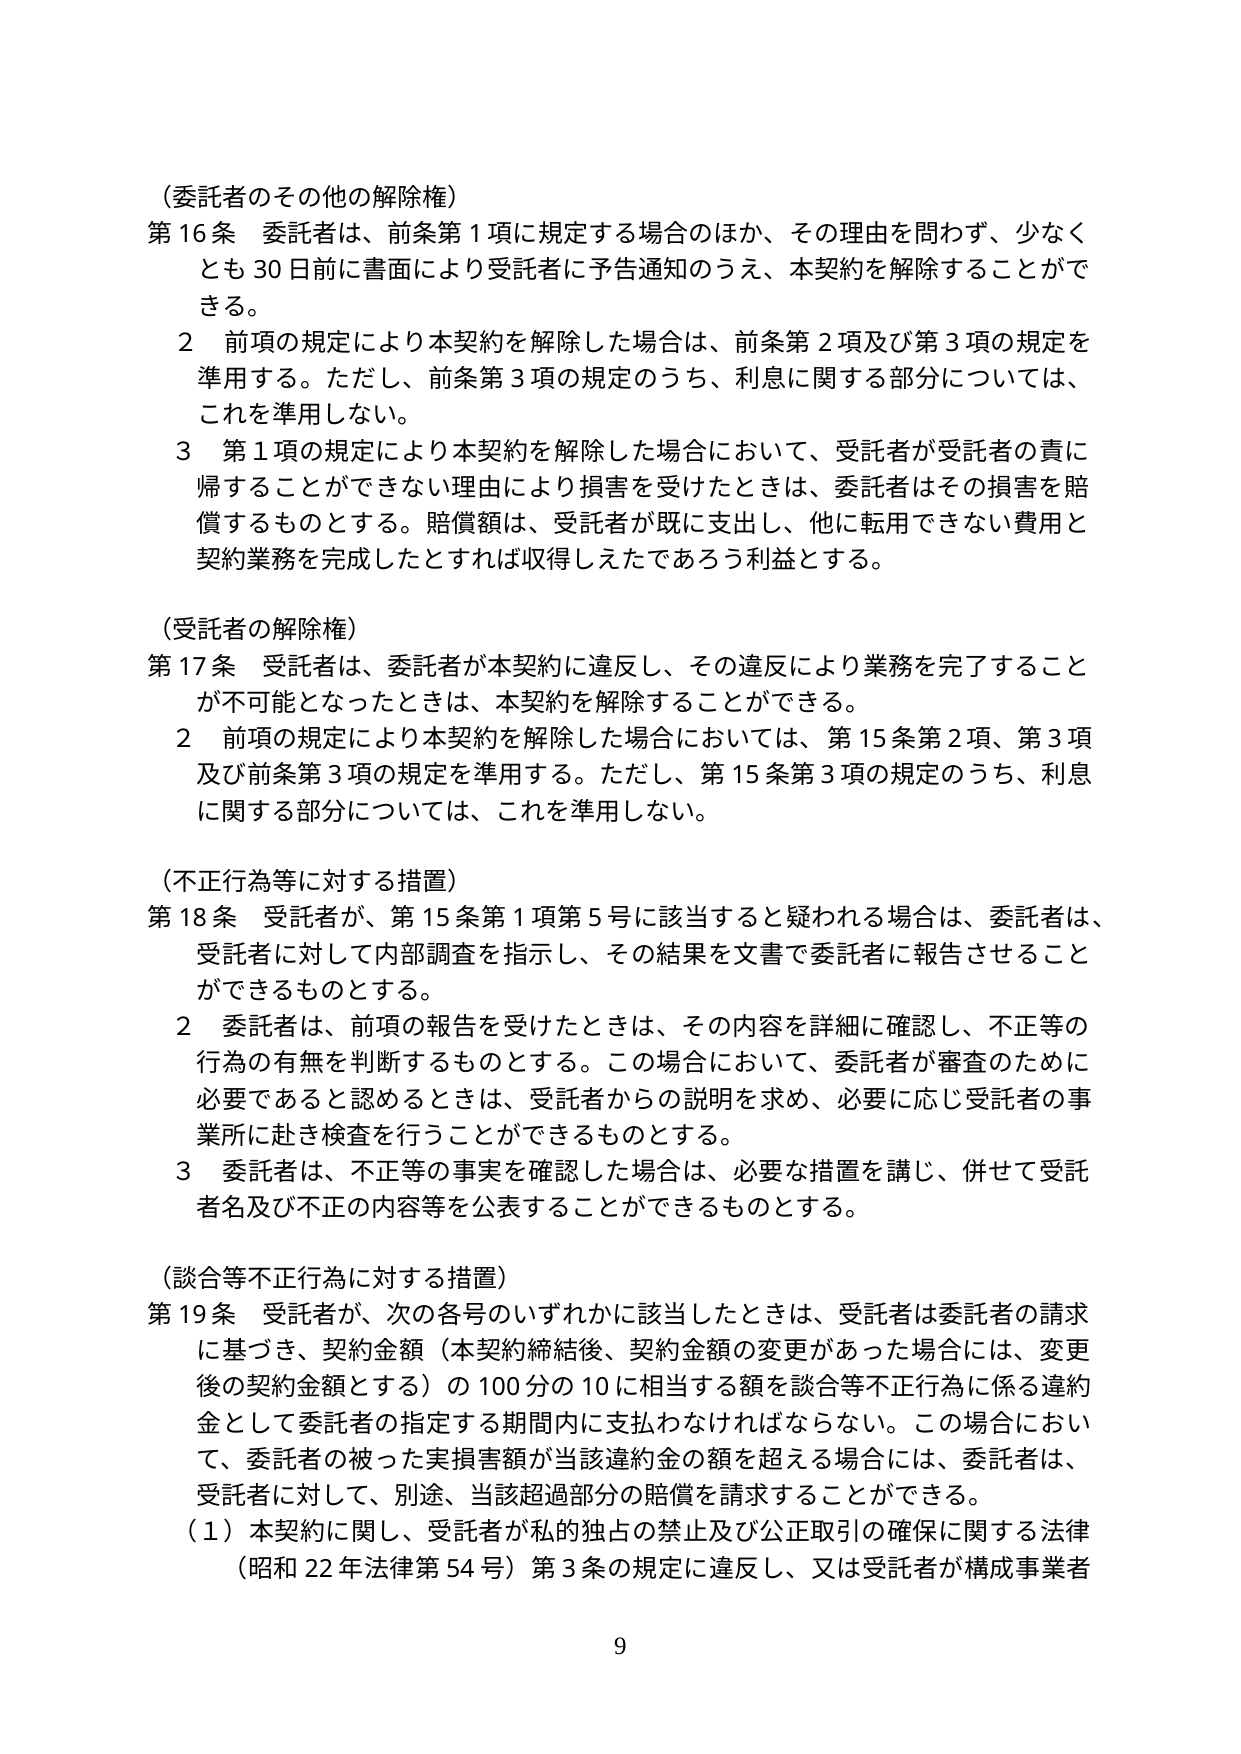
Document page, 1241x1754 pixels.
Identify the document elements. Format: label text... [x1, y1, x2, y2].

text ３ 委託者は、不正等の事実を確認した場合は、必要な措置を講じ、併せて受託者名及び不正の内容等を公表することができるものとする。 [171, 1152, 1092, 1224]
text ２ 前項の規定により本契約を解除した場合においては、第15条第2項、第3項及び前条第3項の規定を準用する。ただし、第15条第3項の規定のうち、利息に関する部分については、これを準用しない。 [171, 719, 1092, 827]
text （不正行為等に対する措置） [148, 862, 1092, 898]
text （委託者のその他の解除権） [148, 177, 1092, 213]
text （談合等不正行為に対する措置） [148, 1258, 1092, 1294]
text 第19条 受託者が、次の各号のいずれかに該当したときは、受託者は委託者の請求に基づき、契約金額（本契約締結後、契約金額の変更があった場合には、変更後の契約金額とする）の100分の10に相当する額を談合等不正行為に係る違約金として委託者の指定する期間内に支払わなければならない。この場合において、委託者の被った実損害額が当該違約金の額を超える場合には、委託者は、受託者に対して、別途、当該超過部分の賠償を請求することができる。 [148, 1294, 1092, 1512]
text ３ 第１項の規定により本契約を解除した場合において、受託者が受託者の責に帰することができない理由により損害を受けたときは、委託者はその損害を賠償するものとする。賠償額は、受託者が既に支出し、他に転用できない費用と、契約業務を完成したとすれば収得しえたであろう利益とする。 [171, 431, 1092, 576]
text 第16条 委託者は、前条第1項に規定する場合のほか、その理由を問わず、少なくとも30日前に書面により受託者に予告通知のうえ、本契約を解除することができる。 [148, 213, 1092, 322]
text ２ 前項の規定により本契約を解除した場合は、前条第2項及び第3項の規定を準用する。ただし、前条第3項の規定のうち、利息に関する部分については、これを準用しない。 [148, 322, 1092, 431]
text （受託者の解除権） [148, 610, 1092, 646]
text ２ 委託者は、前項の報告を受けたときは、その内容を詳細に確認し、不正等の行為の有無を判断するものとする。この場合において、委託者が審査のために必要であると認めるときは、受託者からの説明を求め、必要に応じ受託者の事業所に赴き検査を行うことができるものとする。 [171, 1007, 1092, 1152]
text 第18条 受託者が、第15条第1項第5号に該当すると疑われる場合は、委託者は、受託者に対して内部調査を指示し、その結果を文書で委託者に報告させることができるものとする。 [148, 898, 1092, 1007]
text 第17条 受託者は、委託者が本契約に違反し、その違反により業務を完了することが不可能となったときは、本契約を解除することができる。 [148, 646, 1092, 719]
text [173, 1512, 1092, 1584]
